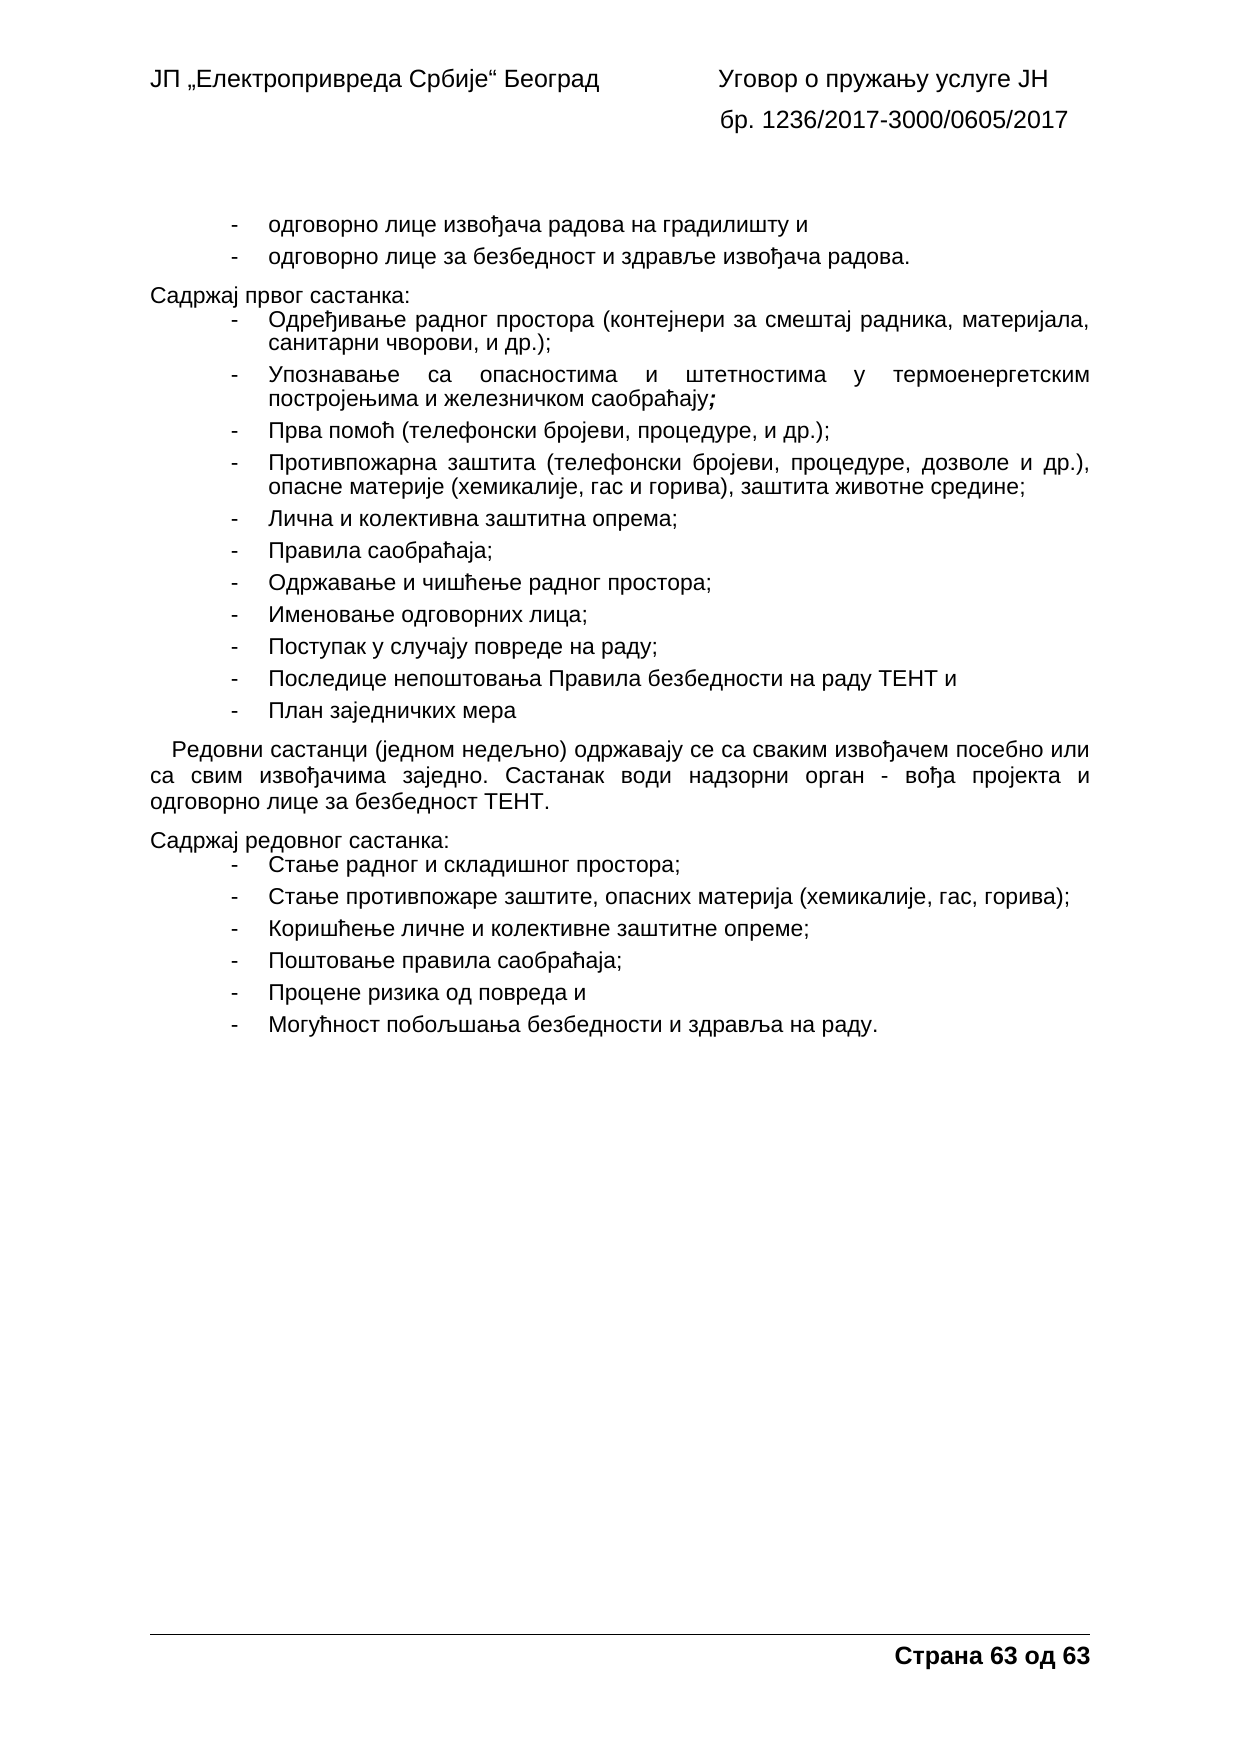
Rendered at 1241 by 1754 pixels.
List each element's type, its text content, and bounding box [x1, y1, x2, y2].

text Садржај редовног састанка: [150, 827, 1090, 853]
list Могућност побољшања безбедности и здравља на раду. [231, 1013, 1090, 1037]
list Упознавање са опасностима и штетностима у термоенергетским постројењима и железничком саобраћају; [231, 364, 1090, 411]
list Правила саобраћаја; [231, 539, 1090, 563]
list Стање радног и складишног простора; [231, 853, 1090, 877]
text Редовни састанци (једном недељно) одржавају се са сваким извођачем посебно или са свим извођачима заједно. Састанак води надзорни орган - вођа пројекта и одговорно лице за безбедност ТЕНТ. [150, 736, 1090, 814]
list одговорно лице за безбедност и здравље извођача радова. [231, 246, 1090, 269]
list одговорно лице извођача радова на градилишту и [231, 214, 1090, 237]
list Процене ризика од повреда и [231, 981, 1090, 1005]
list Одржавање и чишћење радног простора; [231, 571, 1090, 595]
text Садржај првог састанка: [150, 282, 1090, 308]
list Именовање одговорних лица; [231, 603, 1090, 627]
list Стање противпожаре заштите, опасних материја (хемикалије, гас, горива); [231, 885, 1090, 909]
list План заједничких мера [231, 699, 1090, 723]
list Лична и колективна заштитна опрема; [231, 507, 1090, 531]
list Поштовање правила саобраћаја; [231, 949, 1090, 973]
list Коришћење личне и колективне заштитне опреме; [231, 917, 1090, 941]
list Поступак у случају повреде на раду; [231, 635, 1090, 659]
list Противпожарна заштита (телефонски бројеви, процедуре, дозволе и др.), опасне материје (хемикалије, гас и горива), заштита животне средине; [231, 452, 1090, 499]
list Последице непоштовања Правила безбедности на раду ТЕНТ и [231, 667, 1090, 691]
list Одређивање радног простора (контејнери за смештај радника, материјала, санитарни чворови, и др.); [231, 308, 1090, 356]
list Прва помоћ (телефонски бројеви, процедуре, и др.); [231, 420, 1090, 443]
